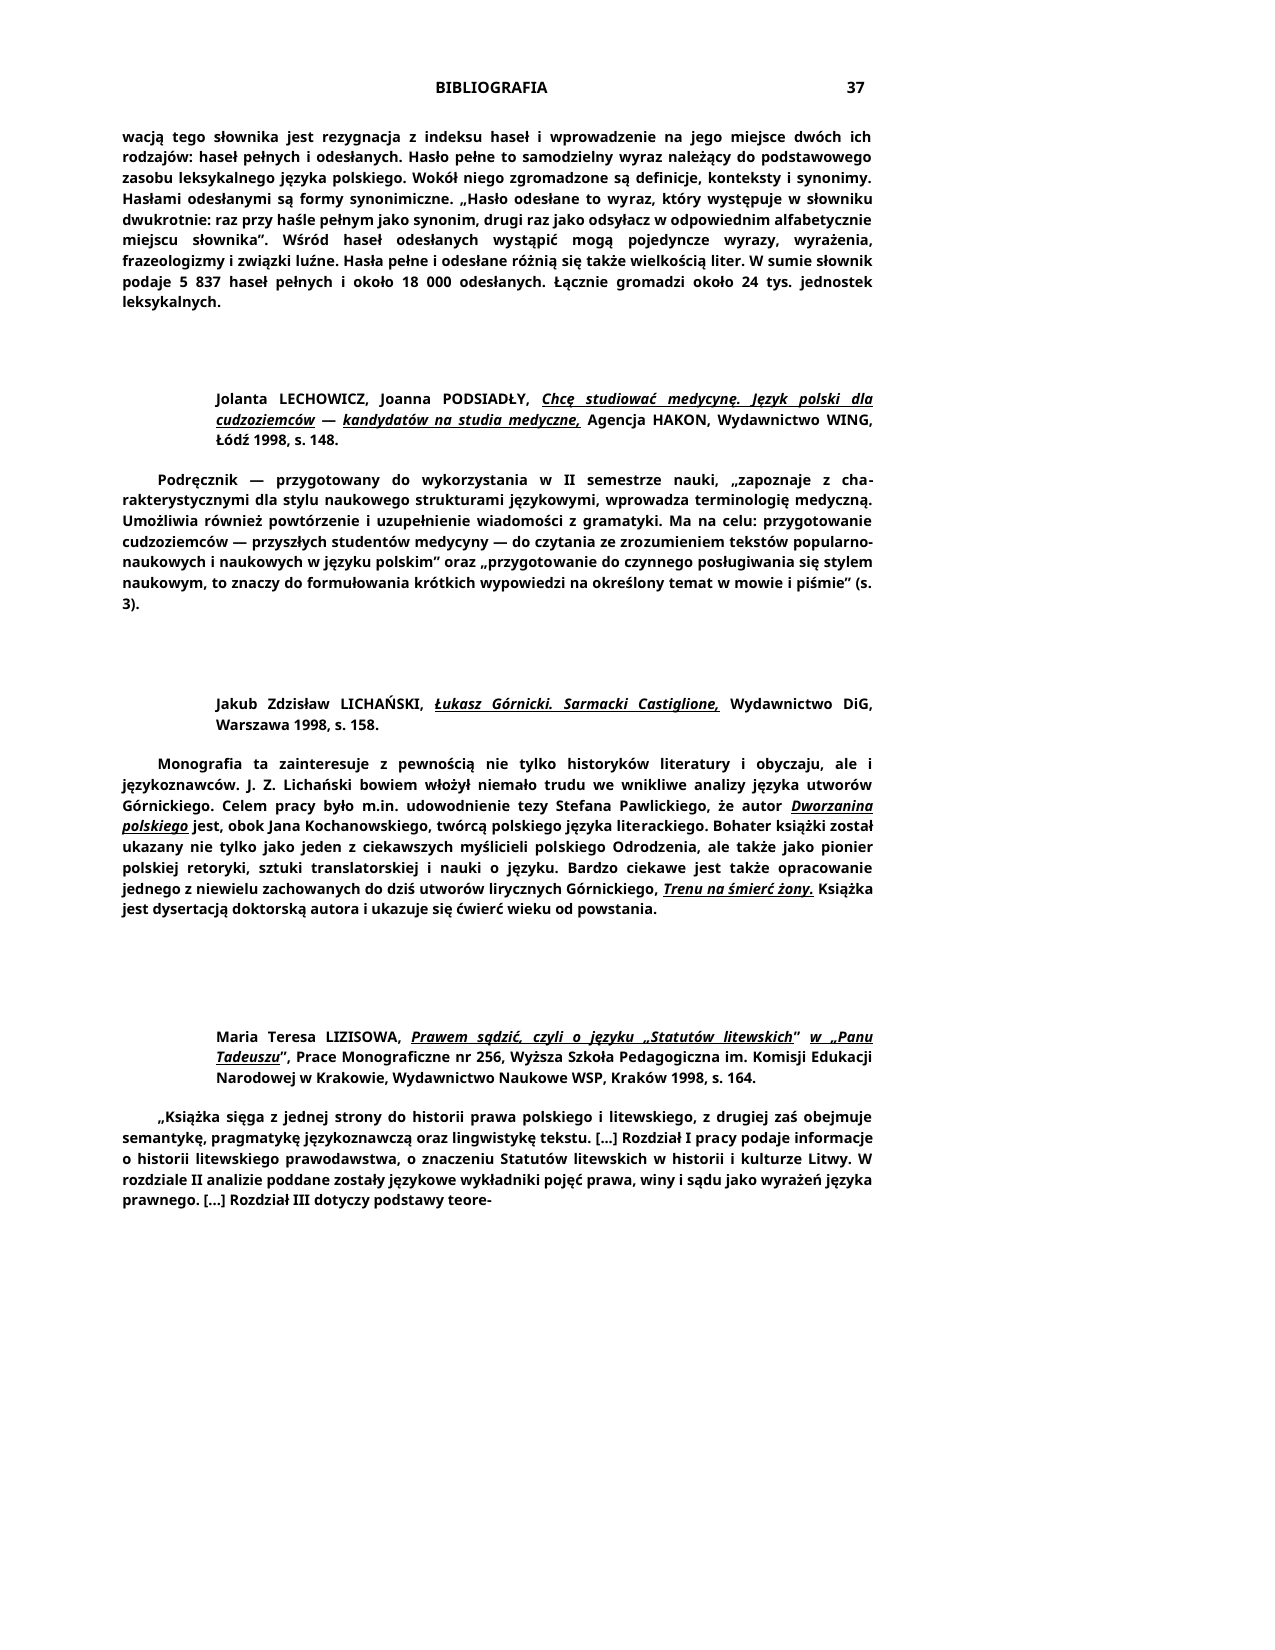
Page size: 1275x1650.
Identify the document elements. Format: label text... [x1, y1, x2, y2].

text 37 [847, 81, 864, 96]
text Jolanta LECHOWICZ, Joanna PODSIADŁY, Chcę studiować medycynę. Język polski dla cudzoziemców — kandydatów na studia medyczne, Agencja HAKON, Wydawnictwo WING, Łódź 1998, s. 148. [216, 388, 873, 450]
text „Książka sięga z jednej strony do historii prawa polskiego i litewskiego, z drugiej zaś obejmuje semantykę, pragmatykę językoznawczą oraz lingwistykę tekstu. [...] Rozdział I pracy podaje informacje o historii litewskiego prawodawstwa, o znaczeniu Statutów litewskich w historii i kulturze Litwy. W rozdziale II analizie poddane zostały językowe wykładniki pojęć prawa, winy i sądu jako wyrażeń języka prawnego. [...] Rozdział III dotyczy podstawy teore- [122, 1106, 873, 1210]
text BIBLIOGRAFIA [435, 81, 547, 96]
text Maria Teresa LIZISOWA, Prawem sądzić, czyli o języku „Statutów litewskich” w „Panu Tadeuszu”, Prace Monograficzne nr 256, Wyższa Szkoła Pedagogiczna im. Komisji Edukacji Narodowej w Krakowie, Wydawnictwo Naukowe WSP, Kraków 1998, s. 164. [216, 1025, 873, 1088]
text wacją tego słownika jest rezygnacja z indeksu haseł i wprowadzenie na jego miejsce dwóch ich rodzajów: haseł pełnych i odesłanych. Hasło pełne to samodzielny wyraz należący do podstawowego zasobu leksykalnego języka polskiego. Wokół niego zgromadzone są definicje, konteksty i synonimy. Hasłami odesłanymi są formy synonimiczne. „Hasło odesłane to wyraz, który występuje w słowniku dwukrotnie: raz przy haśle pełnym jako synonim, drugi raz jako odsyłacz w odpowiednim alfabetycznie miejscu słownika”. Wśród haseł odesłanych wystąpić mogą pojedyncze wyrazy, wyrażenia, frazeologizmy i związki luźne. Hasła pełne i odesłane różnią się także wielkością liter. W sumie słownik podaje 5 837 haseł pełnych i około 18 000 odesłanych. Łącznie gromadzi około 24 tys. jednostek leksykalnych. [122, 125, 873, 312]
text Monografia ta zainteresuje z pewnością nie tylko historyków literatury i obyczaju, ale i językoznawców. J. Z. Lichański bowiem włożył niemało trudu we wnikliwe analizy języka utworów Górnickiego. Celem pracy było m.in. udowodnienie tezy Stefana Pawlickiego, że autor Dworzanina polskiego jest, obok Jana Kochanowskiego, twórcą polskiego języka literackiego. Bohater książki został ukazany nie tylko jako jeden z ciekawszych myślicieli polskiego Odrodzenia, ale także jako pionier polskiej retoryki, sztuki translatorskiej i nauki o języku. Bardzo ciekawe jest także opracowanie jednego z niewielu zachowanych do dziś utworów lirycznych Górnickiego, Trenu na śmierć żony. Książka jest dysertacją doktorską autora i ukazuje się ćwierć wieku od powstania. [122, 753, 873, 919]
text Jakub Zdzisław LICHAŃSKI, Łukasz Górnicki. Sarmacki Castiglione, Wydawnictwo DiG, Warszawa 1998, s. 158. [216, 693, 873, 734]
text Podręcznik — przygotowany do wykorzystania w II semestrze nauki, „zapoznaje z charakterystycznymi dla stylu naukowego strukturami językowymi, wprowadza terminologię medyczną. Umożliwia również powtórzenie i uzupełnienie wiadomości z gramatyki. Ma na celu: przygotowanie cudzoziemców — przyszłych studentów medycyny — do czytania ze zrozumieniem tekstów popularno-naukowych i naukowych w języku polskim” oraz „przygotowanie do czynnego posługiwania się stylem naukowym, to znaczy do formułowania krótkich wypowiedzi na określony temat w mowie i piśmie” (s. 3). [122, 468, 873, 613]
